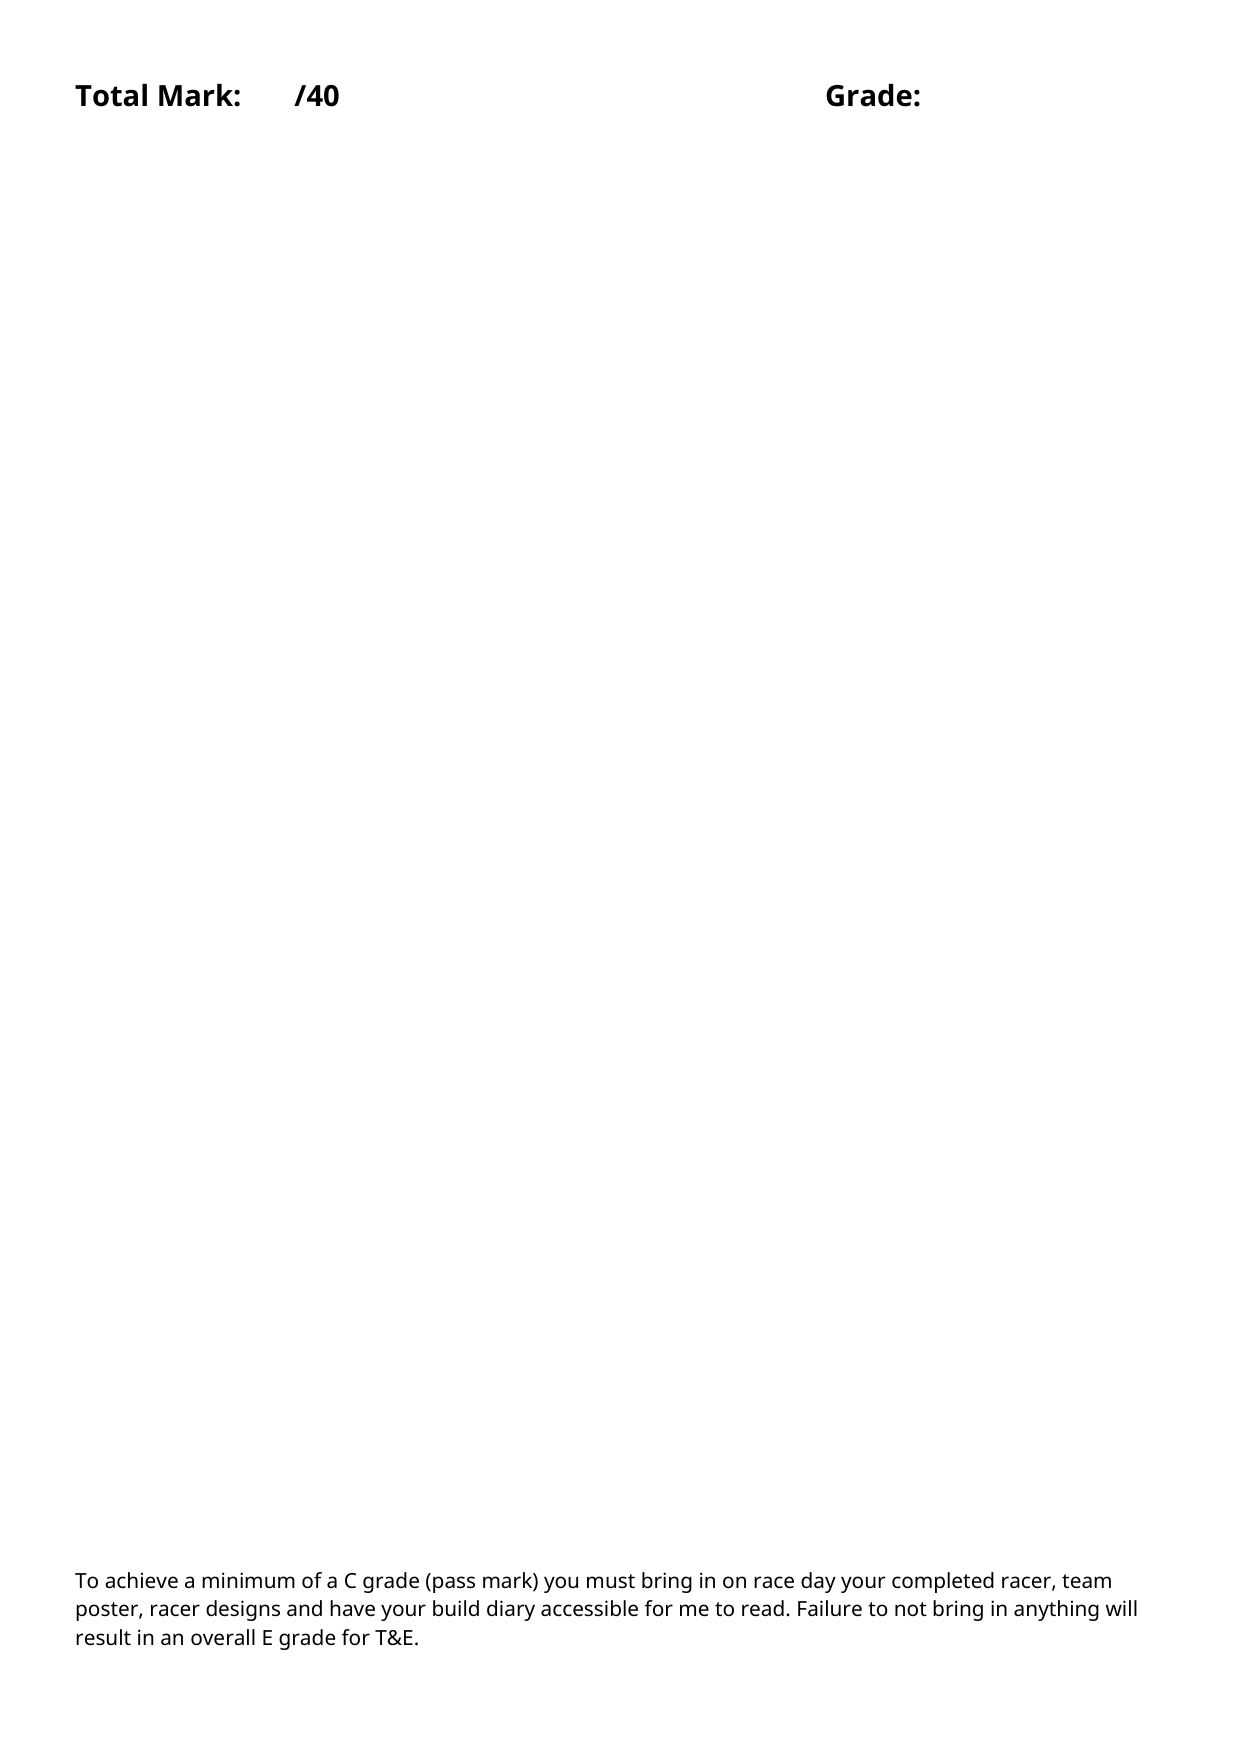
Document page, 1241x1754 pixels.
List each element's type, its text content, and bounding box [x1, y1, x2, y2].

text Total Mark: /40 Grade: [75, 75, 1165, 115]
